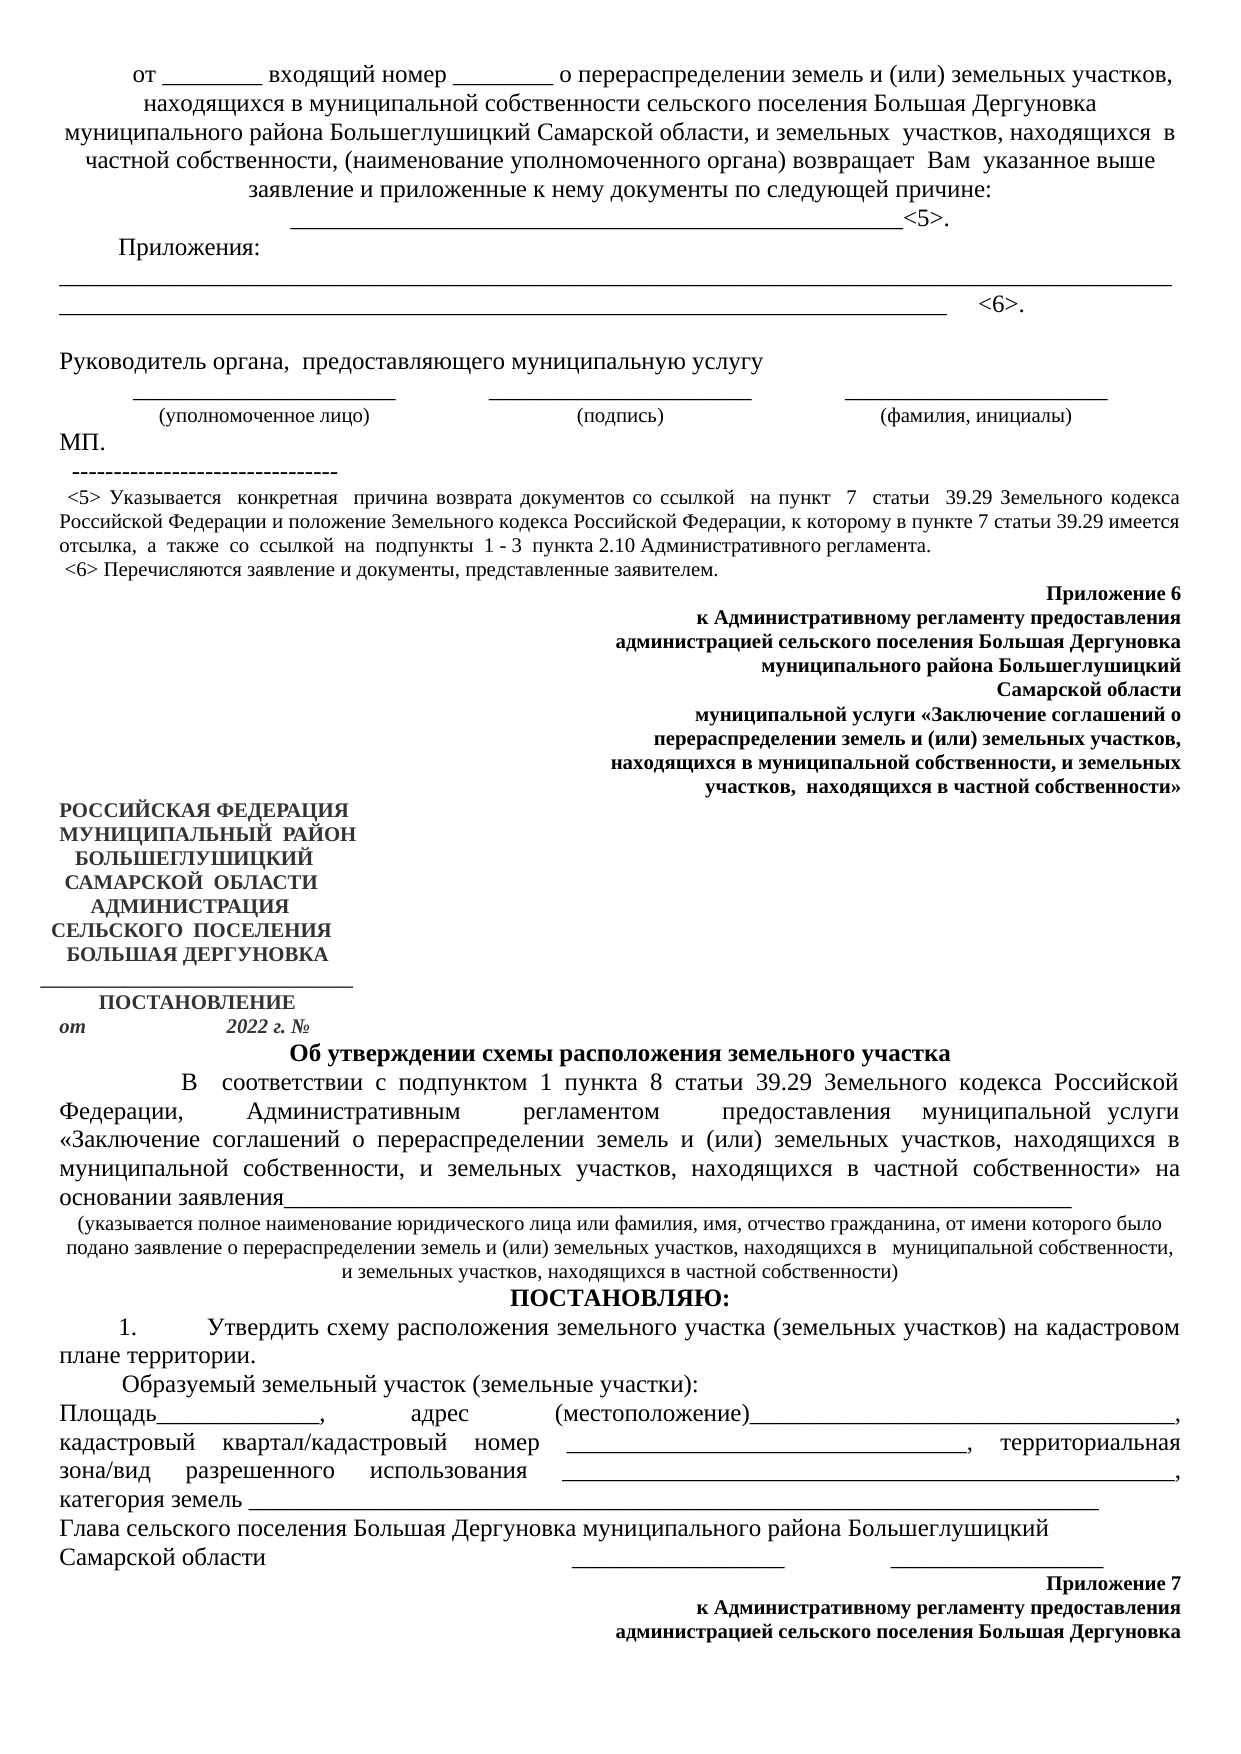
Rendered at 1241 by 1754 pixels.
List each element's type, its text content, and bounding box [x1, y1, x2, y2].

table_header _____________________ [86, 375, 442, 403]
text САМАРСКОЙ ОБЛАСТИ [59, 870, 1181, 894]
text Самарской области [59, 677, 1181, 701]
text БОЛЬШАЯ ДЕРГУНОВКА [40, 942, 1181, 966]
text от 2022 г. № [59, 1014, 1181, 1038]
text Об утверждении схемы расположения земельного участка [59, 1038, 1181, 1067]
text -------------------------------- [59, 456, 1181, 485]
table_cell (фамилия, инициалы) [798, 403, 1154, 427]
text <5> Указывается конкретная причина возврата документов со ссылкой на пункт 7 статьи 39.29 Земельного кодекса Российской Федерации и положение Земельного кодекса Российской Федерации, к которому в пункте 7 статьи 39.29 имеется отсылка, а также со ссылкой на подпункты 1 - 3 пункта 2.10 Административного регламента. [59, 485, 1181, 557]
list Утвердить схему расположения земельного участка (земельных участков) на кадастровом плане территории. [59, 1312, 1181, 1369]
text к Административному регламенту предоставления [59, 1594, 1181, 1619]
text БОЛЬШЕГЛУШИЦКИЙ [59, 846, 1181, 870]
text Приложения: ________________________________________________________________________________________________________________________________________________________________ <6>. [59, 232, 1181, 318]
table_cell (уполномоченное лицо) [86, 403, 442, 427]
text Образуемый земельный участок (земельные участки): [59, 1369, 1181, 1398]
text Глава сельского поселения Большая Дергуновка муниципального района Большеглушицкий [59, 1513, 1181, 1542]
text РОССИЙСКАЯ ФЕДЕРАЦИЯ [59, 798, 1181, 822]
table_cell (подпись) [442, 403, 798, 427]
text муниципальной услуги «Заключение соглашений о перераспределении земель и (или) земельных участков, находящихся в муниципальной собственности, и земельных участков, находящихся в частной собственности» [565, 701, 1181, 798]
text Площадь_____________, адрес (местоположение)__________________________________, кадастровый квартал/кадастровый номер ________________________________, территориальная зона/вид разрешенного использования _________________________________________________, категория земель ____________________________________________________________________ [59, 1398, 1181, 1513]
text МУНИЦИПАЛЬНЫЙ РАЙОН [59, 822, 1181, 846]
text АДМИНИСТРАЦИЯ [59, 894, 1181, 918]
text муниципального района Большеглушицкий [59, 653, 1181, 677]
text В соответствии с подпунктом 1 пункта 8 статьи 39.29 Земельного кодекса Российской Федерации, Административным регламентом предоставления муниципальной услуги «Заключение соглашений о перераспределении земель и (или) земельных участков, находящихся в муниципальной собственности, и земельных участков, находящихся в частной собственности» на основании заявления_______________________________________________________________ [59, 1067, 1181, 1211]
table_header _____________________ [798, 375, 1154, 403]
text ПОСТАНОВЛЕНИЕ [78, 990, 1181, 1014]
text МП. [59, 427, 1181, 456]
text администрацией сельского поселения Большая Дергуновка [59, 629, 1181, 653]
text Приложение 6 [59, 581, 1181, 605]
text к Административному регламенту предоставления [59, 605, 1181, 629]
text Приложение 7 [59, 1571, 1181, 1594]
text <6> Перечисляются заявление и документы, представленные заявителем. [59, 557, 1181, 581]
text Руководитель органа, предоставляющего муниципальную услугу [59, 346, 1181, 374]
text администрацией сельского поселения Большая Дергуновка [59, 1619, 1181, 1643]
text (указывается полное наименование юридического лица или фамилия, имя, отчество гражданина, от имени которого было подано заявление о перераспределении земель и (или) земельных участков, находящихся в муниципальной собственности, и земельных участков, находящихся в частной собственности) [59, 1211, 1181, 1283]
text ______________________________ [40, 966, 1181, 990]
text ПОСТАНОВЛЯЮ: [59, 1283, 1181, 1312]
table_header _____________________ [442, 375, 798, 403]
text СЕЛЬСКОГО ПОСЕЛЕНИЯ [40, 918, 1181, 942]
text Самарской области _________________ _________________ [59, 1542, 1181, 1571]
text от ________ входящий номер ________ о перераспределении земель и (или) земельных участков, находящихся в муниципальной собственности сельского поселения Большая Дергуновка муниципального района Большеглушицкий Самарской области, и земельных участков, находящихся в частной собственности, (наименование уполномоченного органа) возвращает Вам указанное выше заявление и приложенные к нему документы по следующей причине: _________________________________________________<5>. [59, 59, 1181, 232]
